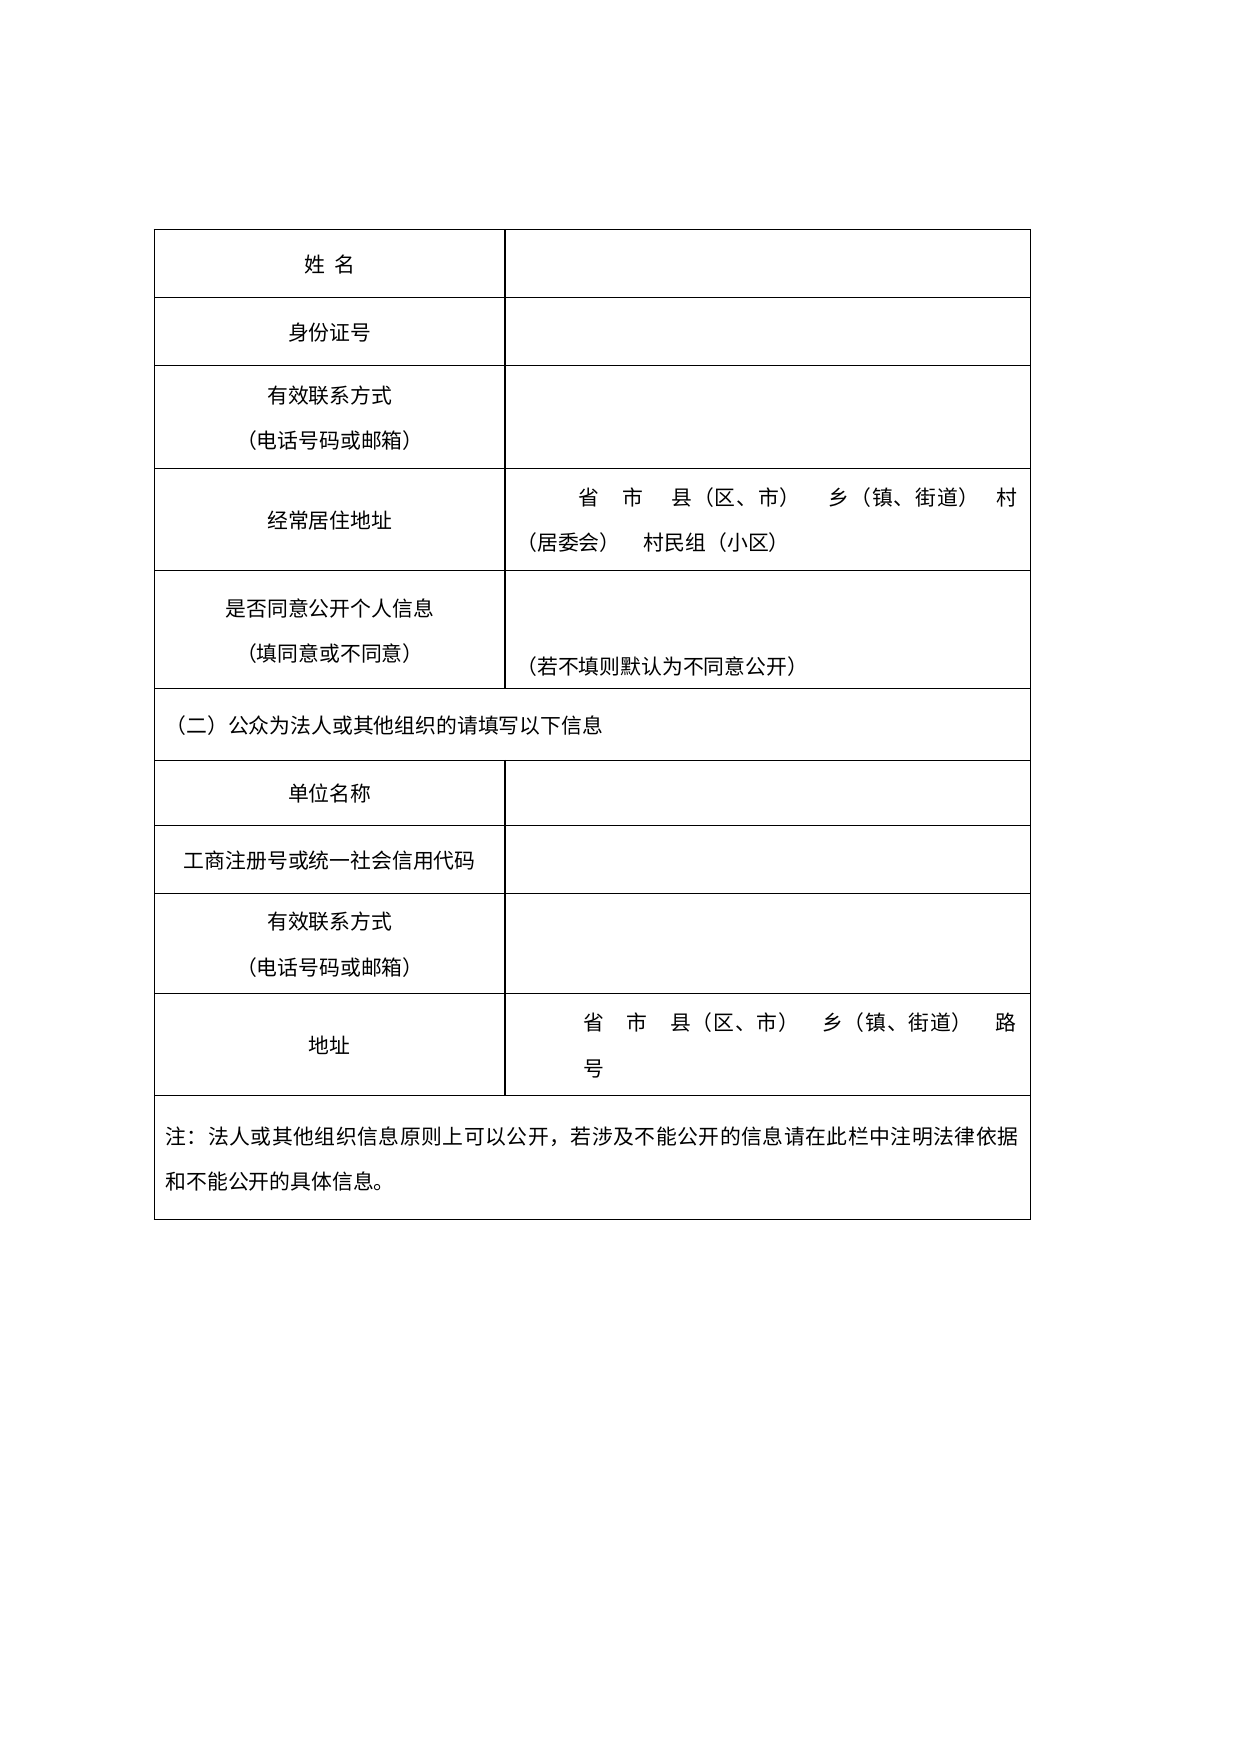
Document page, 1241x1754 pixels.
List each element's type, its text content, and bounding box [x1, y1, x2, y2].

table_cell 单位名称 [155, 761, 504, 825]
table_cell [506, 230, 1030, 297]
table_cell 地址 [155, 994, 504, 1095]
table_cell 姓 名 [155, 230, 504, 297]
table_cell 身份证号 [155, 298, 504, 365]
table_cell [506, 894, 1030, 992]
table_cell 省 市 县（区、市） 乡（镇、街道） 村（居委会） 村民组（小区） [506, 469, 1030, 570]
table_cell [506, 761, 1030, 825]
table_cell [506, 366, 1030, 467]
table_cell 经常居住地址 [155, 469, 504, 570]
table_cell 注：法人或其他组织信息原则上可以公开，若涉及不能公开的信息请在此栏中注明法律依据和不能公开的具体信息。 [155, 1096, 1030, 1219]
table_cell （若不填则默认为不同意公开） [506, 571, 1030, 688]
table_cell 省 市 县（区、市） 乡（镇、街道） 路 号 [506, 994, 1030, 1095]
table_cell 是否同意公开个人信息 （填同意或不同意） [155, 571, 504, 688]
table_cell 有效联系方式 （电话号码或邮箱） [155, 894, 504, 992]
table_cell 工商注册号或统一社会信用代码 [155, 826, 504, 893]
table_cell 有效联系方式 （电话号码或邮箱） [155, 366, 504, 467]
table_cell [506, 298, 1030, 365]
table_cell [506, 826, 1030, 893]
table_cell （二）公众为法人或其他组织的请填写以下信息 [155, 689, 1030, 760]
